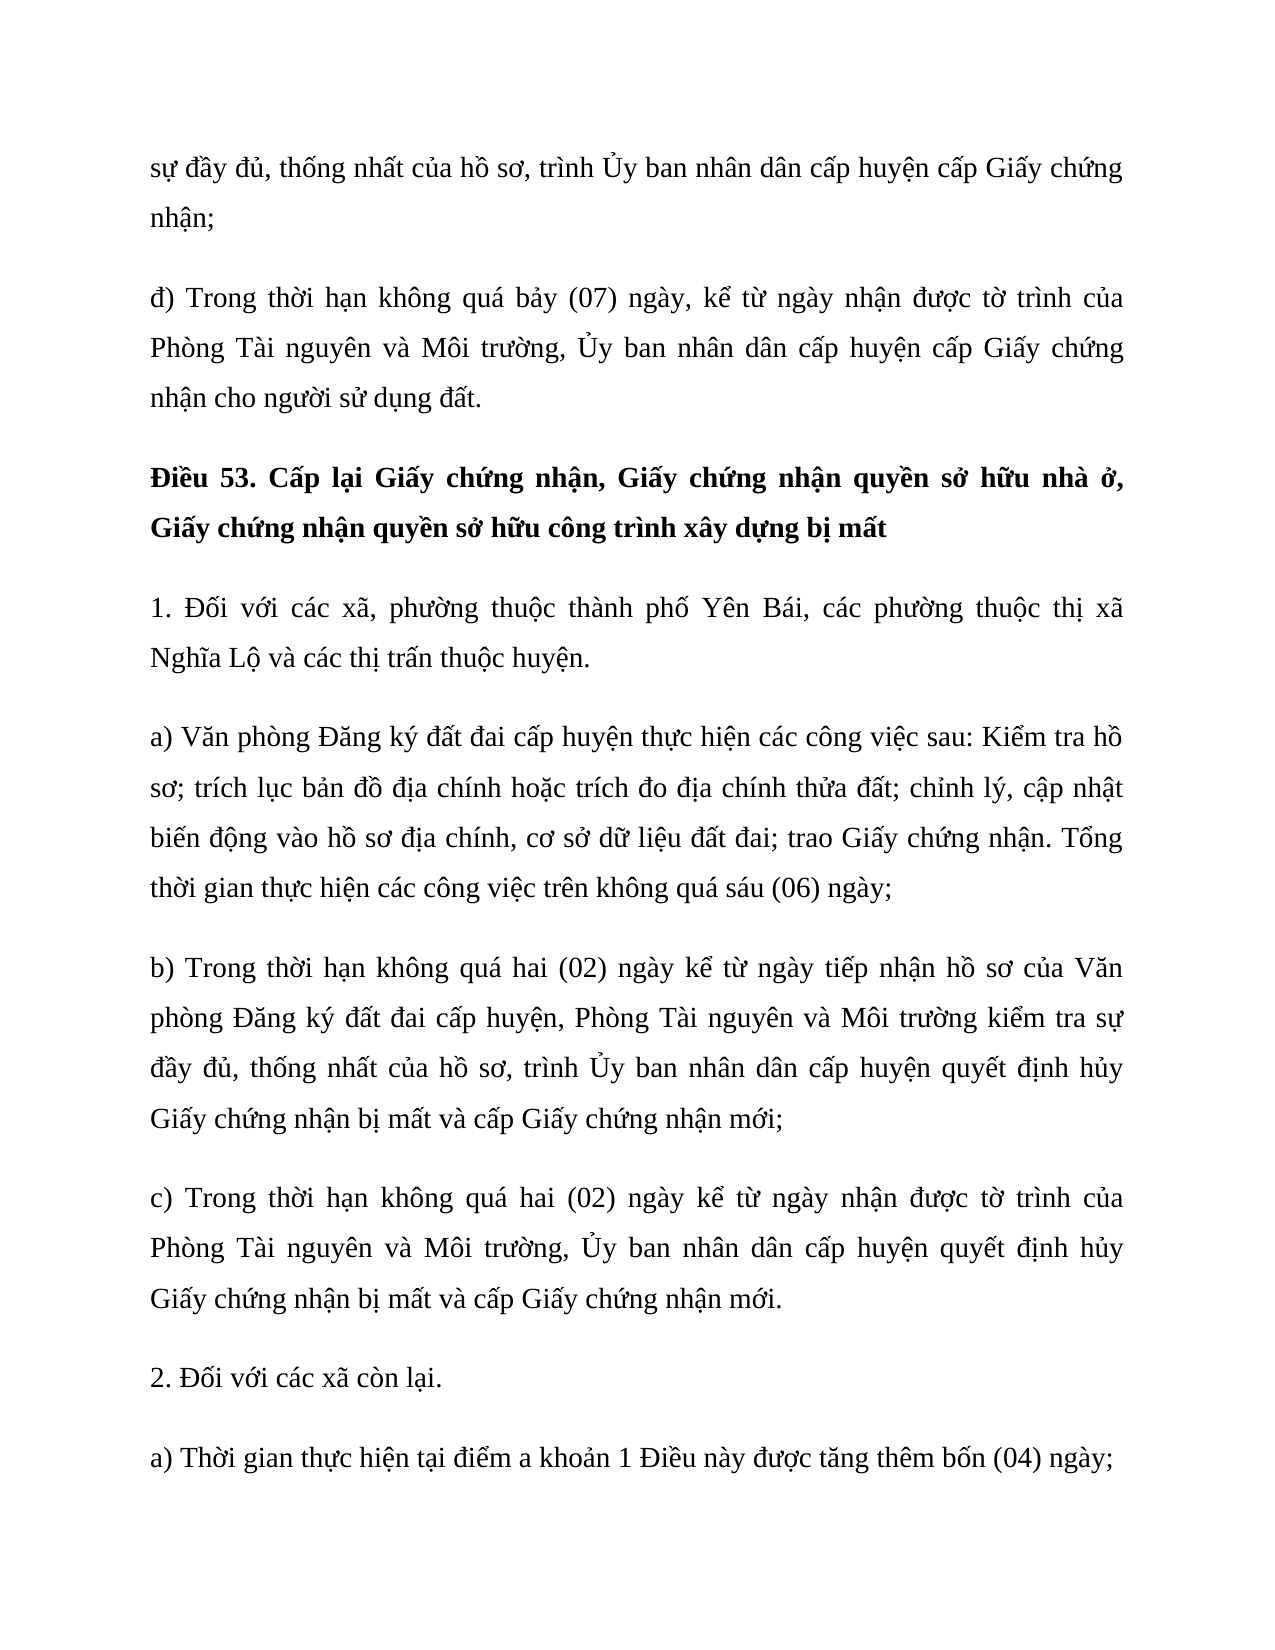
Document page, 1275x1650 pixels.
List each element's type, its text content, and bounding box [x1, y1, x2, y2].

text a) Văn phòng Đăng ký đất đai cấp huyện thực hiện các công việc sau: Kiểm tra hồ sơ; trích lục bản đồ địa chính hoặc trích đo địa chính thửa đất; chỉnh lý, cập nhật biến động vào hồ sơ địa chính, cơ sở dữ liệu đất đai; trao Giấy chứng nhận. Tổng thời gian thực hiện các công việc trên không quá sáu (06) ngày; [150, 719, 1125, 904]
text b) Trong thời hạn không quá hai (02) ngày kể từ ngày tiếp nhận hồ sơ của Văn phòng Đăng ký đất đai cấp huyện, Phòng Tài nguyên và Môi trường kiểm tra sự đầy đủ, thống nhất của hồ sơ, trình Ủy ban nhân dân cấp huyện quyết định hủy Giấy chứng nhận bị mất và cấp Giấy chứng nhận mới; [150, 950, 1125, 1134]
text Điều 53. Cấp lại Giấy chứng nhận, Giấy chứng nhận quyền sở hữu nhà ở, Giấy chứng nhận quyền sở hữu công trình xây dựng bị mất [150, 460, 1125, 544]
text 1. Đối với các xã, phường thuộc thành phố Yên Bái, các phường thuộc thị xã Nghĩa Lộ và các thị trấn thuộc huyện. [150, 590, 1125, 673]
text đ) Trong thời hạn không quá bảy (07) ngày, kể từ ngày nhận được tờ trình của Phòng Tài nguyên và Môi trường, Ủy ban nhân dân cấp huyện cấp Giấy chứng nhận cho người sử dụng đất. [150, 280, 1125, 414]
text c) Trong thời hạn không quá hai (02) ngày kể từ ngày nhận được tờ trình của Phòng Tài nguyên và Môi trường, Ủy ban nhân dân cấp huyện quyết định hủy Giấy chứng nhận bị mất và cấp Giấy chứng nhận mới. [150, 1180, 1125, 1314]
text a) Thời gian thực hiện tại điểm a khoản 1 Điều này được tăng thêm bốn (04) ngày; [150, 1440, 1125, 1473]
text 2. Đối với các xã còn lại. [150, 1360, 1125, 1394]
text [150, 150, 1125, 234]
